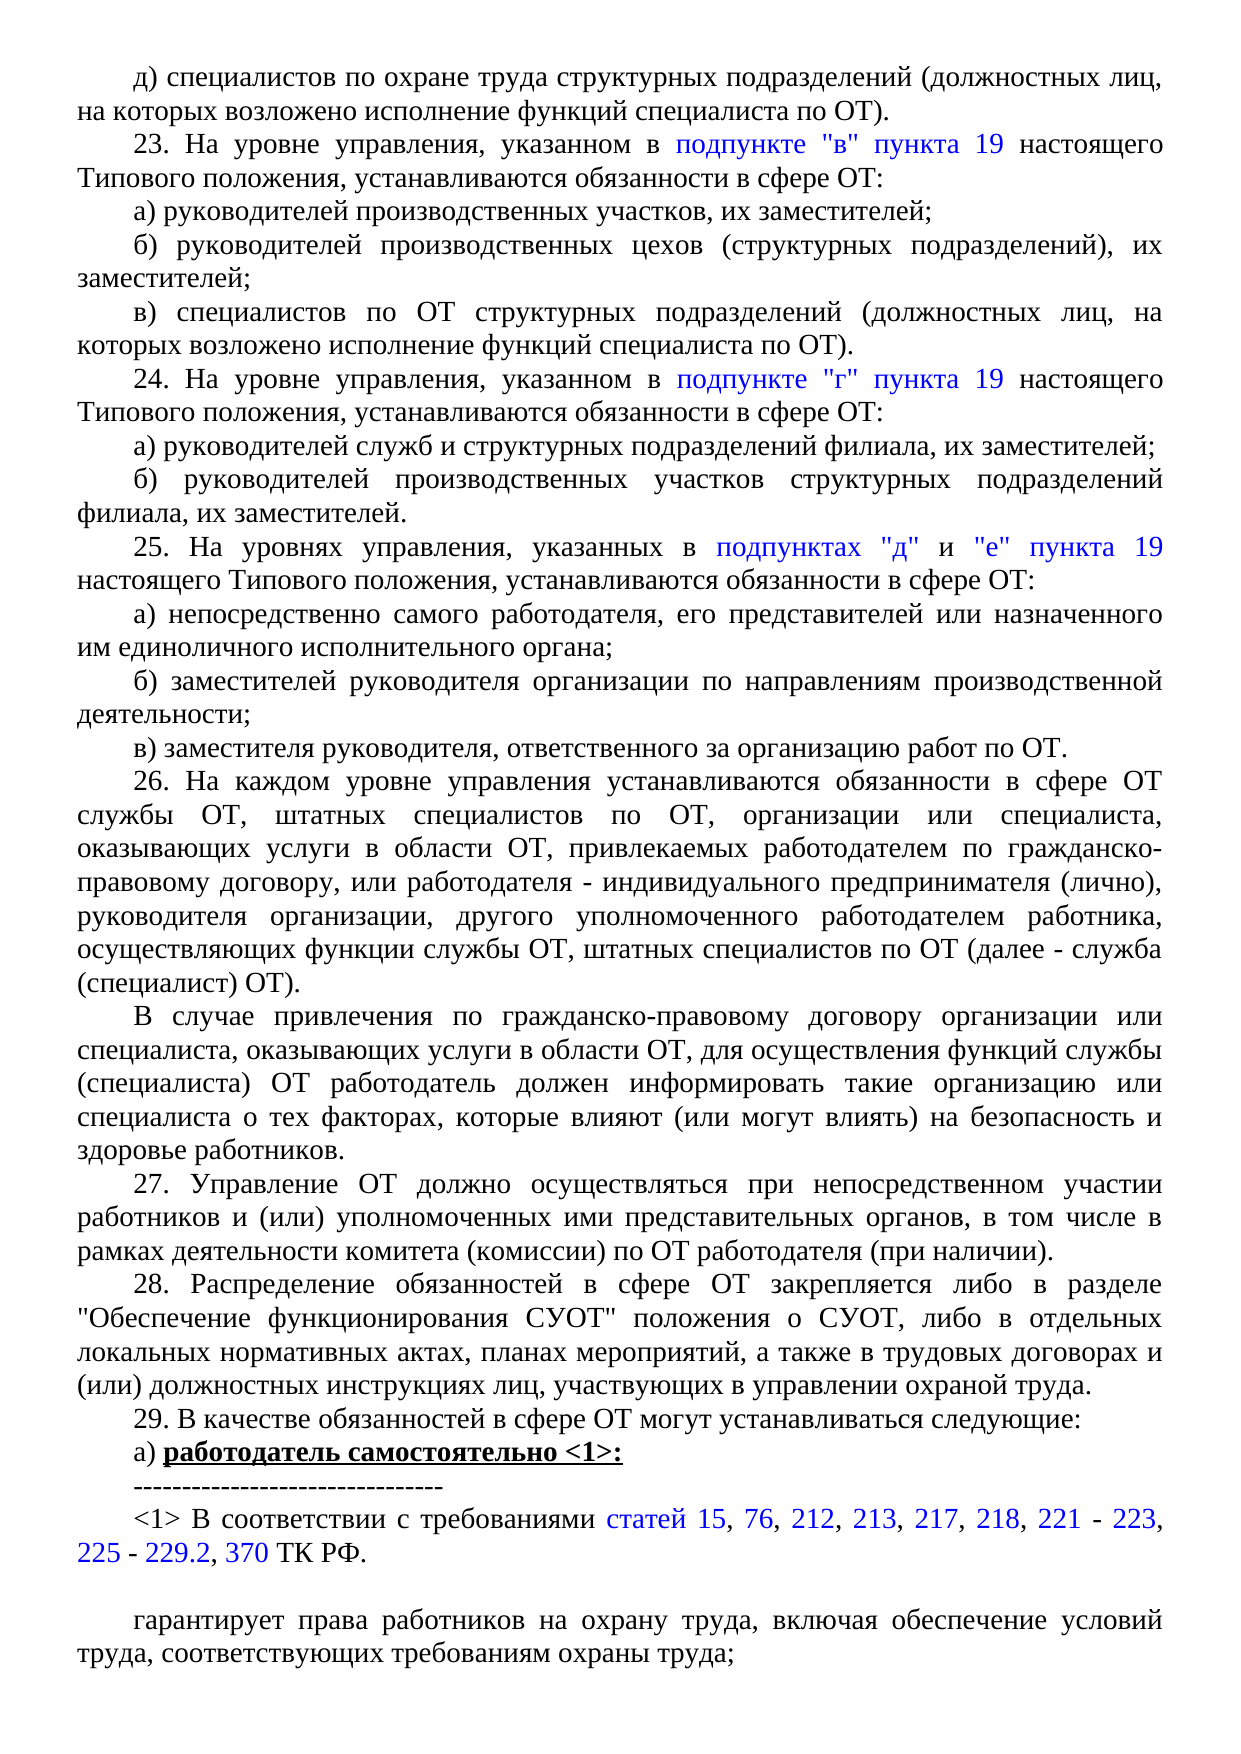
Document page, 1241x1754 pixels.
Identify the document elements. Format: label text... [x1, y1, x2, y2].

text д) специалистов по охране труда структурных подразделений (должностных лиц, на которых возложено исполнение функций специалиста по ОТ). [77, 59, 1163, 126]
text в) заместителя руководителя, ответственного за организацию работ по ОТ. [77, 730, 1163, 763]
text 27. Управление ОТ должно осуществляться при непосредственном участии работников и (или) уполномоченных ими представительных органов, в том числе в рамках деятельности комитета (комиссии) по ОТ работодателя (при наличии). [77, 1166, 1163, 1267]
text 26. На каждом уровне управления устанавливаются обязанности в сфере ОТ службы ОТ, штатных специалистов по ОТ, организации или специалиста, оказывающих услуги в области ОТ, привлекаемых работодателем по гражданско-правовому договору, или работодателя - индивидуального предпринимателя (лично), руководителя организации, другого уполномоченного работодателем работника, осуществляющих функции службы ОТ, штатных специалистов по ОТ (далее - служба (специалист) ОТ). [77, 763, 1163, 998]
text а) непосредственно самого работодателя, его представителей или назначенного им единоличного исполнительного органа; [77, 596, 1163, 663]
text а) работодатель самостоятельно <1>: [77, 1434, 1163, 1468]
text 28. Распределение обязанностей в сфере ОТ закрепляется либо в разделе "Обеспечение функционирования СУОТ" положения о СУОТ, либо в отдельных локальных нормативных актах, планах мероприятий, а также в трудовых договорах и (или) должностных инструкциях лиц, участвующих в управлении охраной труда. [77, 1267, 1163, 1401]
text 29. В качестве обязанностей в сфере ОТ могут устанавливаться следующие: [77, 1401, 1163, 1434]
text б) заместителей руководителя организации по направлениям производственной деятельности; [77, 663, 1163, 730]
text 24. На уровне управления, указанном в подпункте "г" пункта 19 настоящего Типового положения, устанавливаются обязанности в сфере ОТ: [77, 361, 1163, 428]
text б) руководителей производственных цехов (структурных подразделений), их заместителей; [77, 227, 1163, 294]
text 23. На уровне управления, указанном в подпункте "в" пункта 19 настоящего Типового положения, устанавливаются обязанности в сфере ОТ: [77, 126, 1163, 193]
text а) руководителей служб и структурных подразделений филиала, их заместителей; [77, 428, 1163, 462]
text б) руководителей производственных участков структурных подразделений филиала, их заместителей. [77, 462, 1163, 529]
text в) специалистов по ОТ структурных подразделений (должностных лиц, на которых возложено исполнение функций специалиста по ОТ). [77, 294, 1163, 361]
text 25. На уровнях управления, указанных в подпунктах "д" и "е" пункта 19 настоящего Типового положения, устанавливаются обязанности в сфере ОТ: [77, 529, 1163, 596]
text -------------------------------- [77, 1468, 1163, 1501]
text <1> В соответствии с требованиями статей 15, 76, 212, 213, 217, 218, 221 - 223, 225 - 229.2, 370 ТК РФ. [77, 1501, 1163, 1568]
text а) руководителей производственных участков, их заместителей; [77, 193, 1163, 227]
text В случае привлечения по гражданско-правовому договору организации или специалиста, оказывающих услуги в области ОТ, для осуществления функций службы (специалиста) ОТ работодатель должен информировать такие организацию или специалиста о тех факторах, которые влияют (или могут влиять) на безопасность и здоровье работников. [77, 998, 1163, 1166]
text гарантирует права работников на охрану труда, включая обеспечение условий труда, соответствующих требованиям охраны труда; [77, 1602, 1163, 1669]
